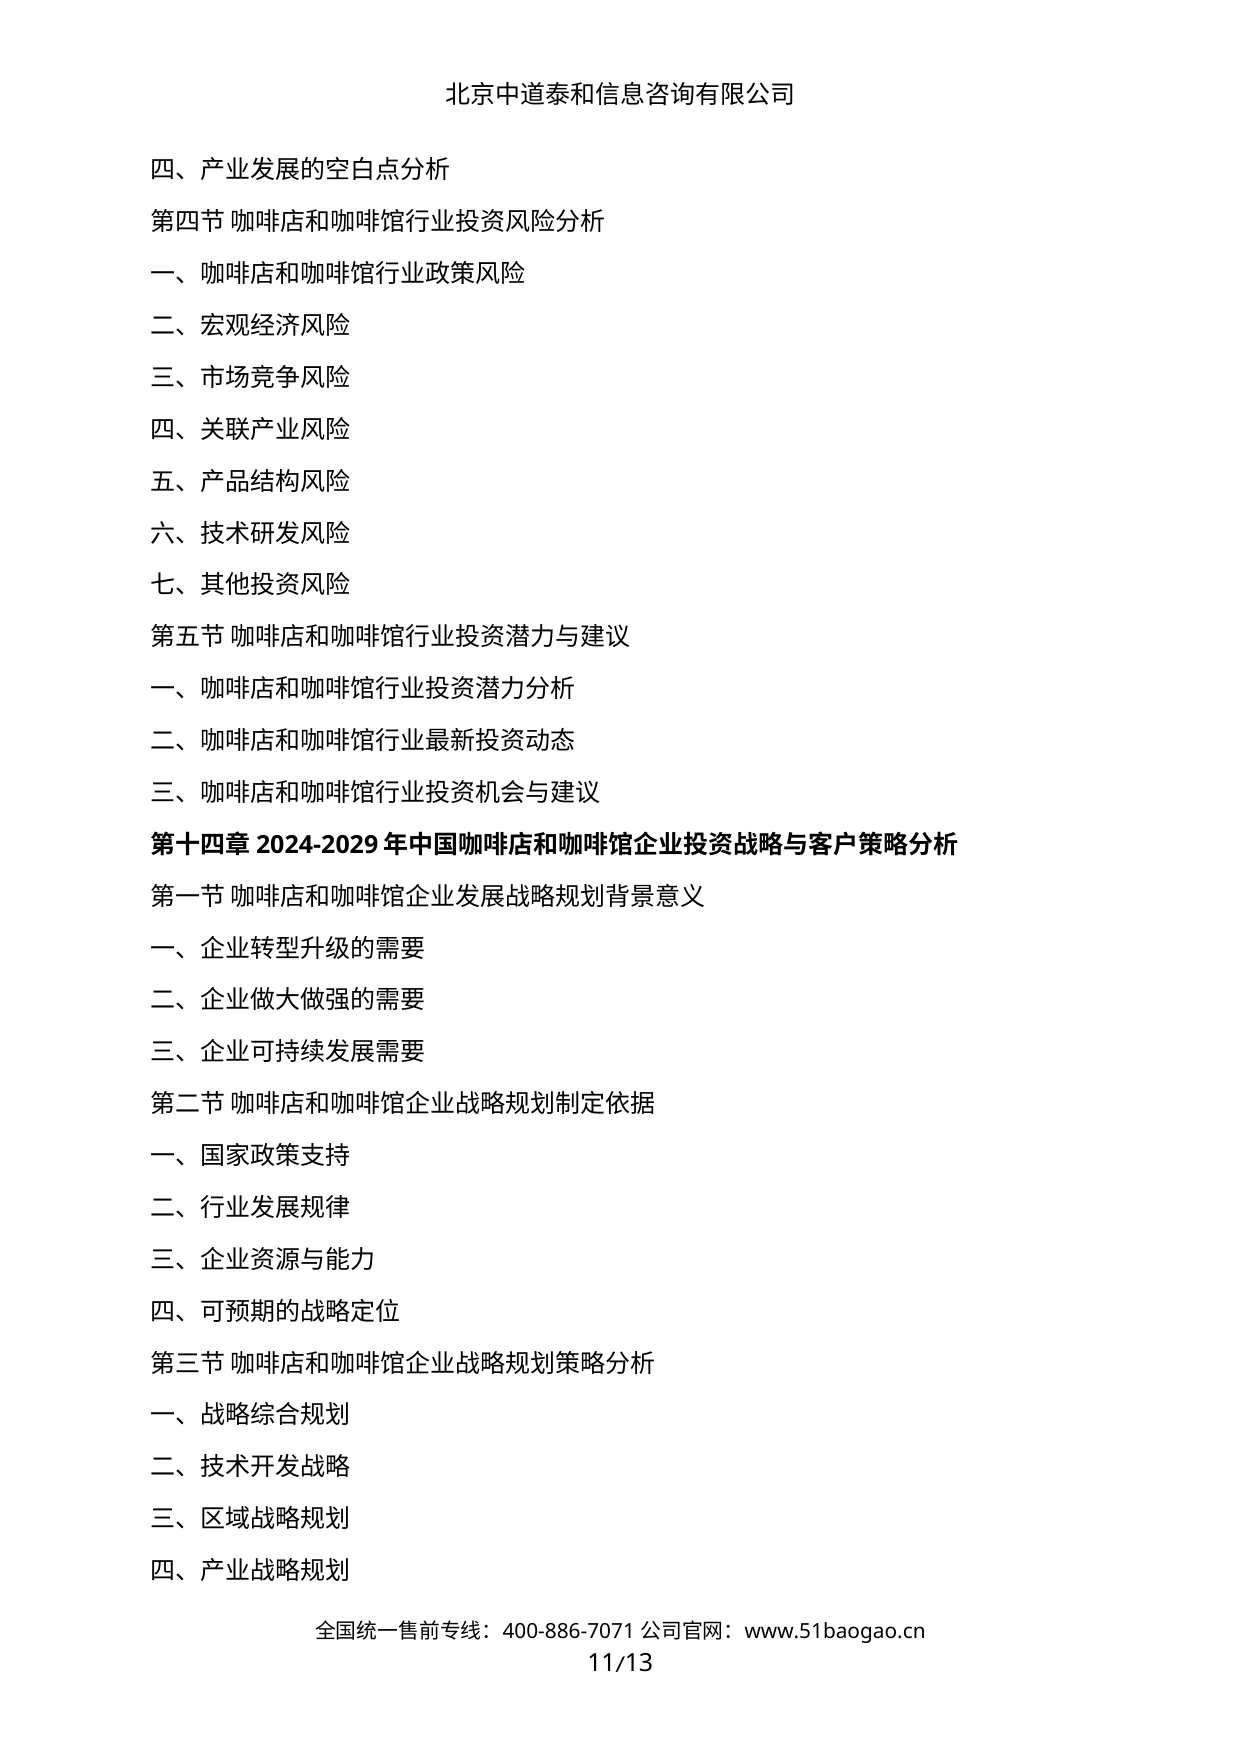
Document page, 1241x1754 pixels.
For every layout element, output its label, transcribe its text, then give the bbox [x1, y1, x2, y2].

text 二、技术开发战略 [150, 1447, 1090, 1483]
text 第十四章 2024-2029年中国咖啡店和咖啡馆企业投资战略与客户策略分析 [150, 824, 1090, 861]
text 第五节 咖啡店和咖啡馆行业投资潜力与建议 [150, 617, 1090, 653]
text 二、宏观经济风险 [150, 306, 1090, 342]
text 一、企业转型升级的需要 [150, 928, 1090, 964]
text 一、咖啡店和咖啡馆行业政策风险 [150, 254, 1090, 290]
text 六、技术研发风险 [150, 513, 1090, 549]
text 四、可预期的战略定位 [150, 1291, 1090, 1327]
text 四、产业战略规划 [150, 1551, 1090, 1587]
text 七、其他投资风险 [150, 565, 1090, 601]
text 三、咖啡店和咖啡馆行业投资机会与建议 [150, 772, 1090, 809]
text 五、产品结构风险 [150, 461, 1090, 497]
text 三、市场竞争风险 [150, 357, 1090, 394]
text 一、战略综合规划 [150, 1395, 1090, 1431]
text 二、咖啡店和咖啡馆行业最新投资动态 [150, 721, 1090, 757]
text 第二节 咖啡店和咖啡馆企业战略规划制定依据 [150, 1084, 1090, 1120]
text 三、区域战略规划 [150, 1499, 1090, 1535]
text 一、国家政策支持 [150, 1136, 1090, 1172]
text 一、咖啡店和咖啡馆行业投资潜力分析 [150, 669, 1090, 705]
text 二、行业发展规律 [150, 1187, 1090, 1224]
text 二、企业做大做强的需要 [150, 980, 1090, 1016]
text 第四节 咖啡店和咖啡馆行业投资风险分析 [150, 202, 1090, 238]
text 三、企业资源与能力 [150, 1239, 1090, 1276]
text 三、企业可持续发展需要 [150, 1032, 1090, 1068]
text 四、关联产业风险 [150, 409, 1090, 446]
text 四、产业发展的空白点分析 [150, 150, 1090, 186]
text 第一节 咖啡店和咖啡馆企业发展战略规划背景意义 [150, 876, 1090, 912]
text 第三节 咖啡店和咖啡馆企业战略规划策略分析 [150, 1343, 1090, 1379]
